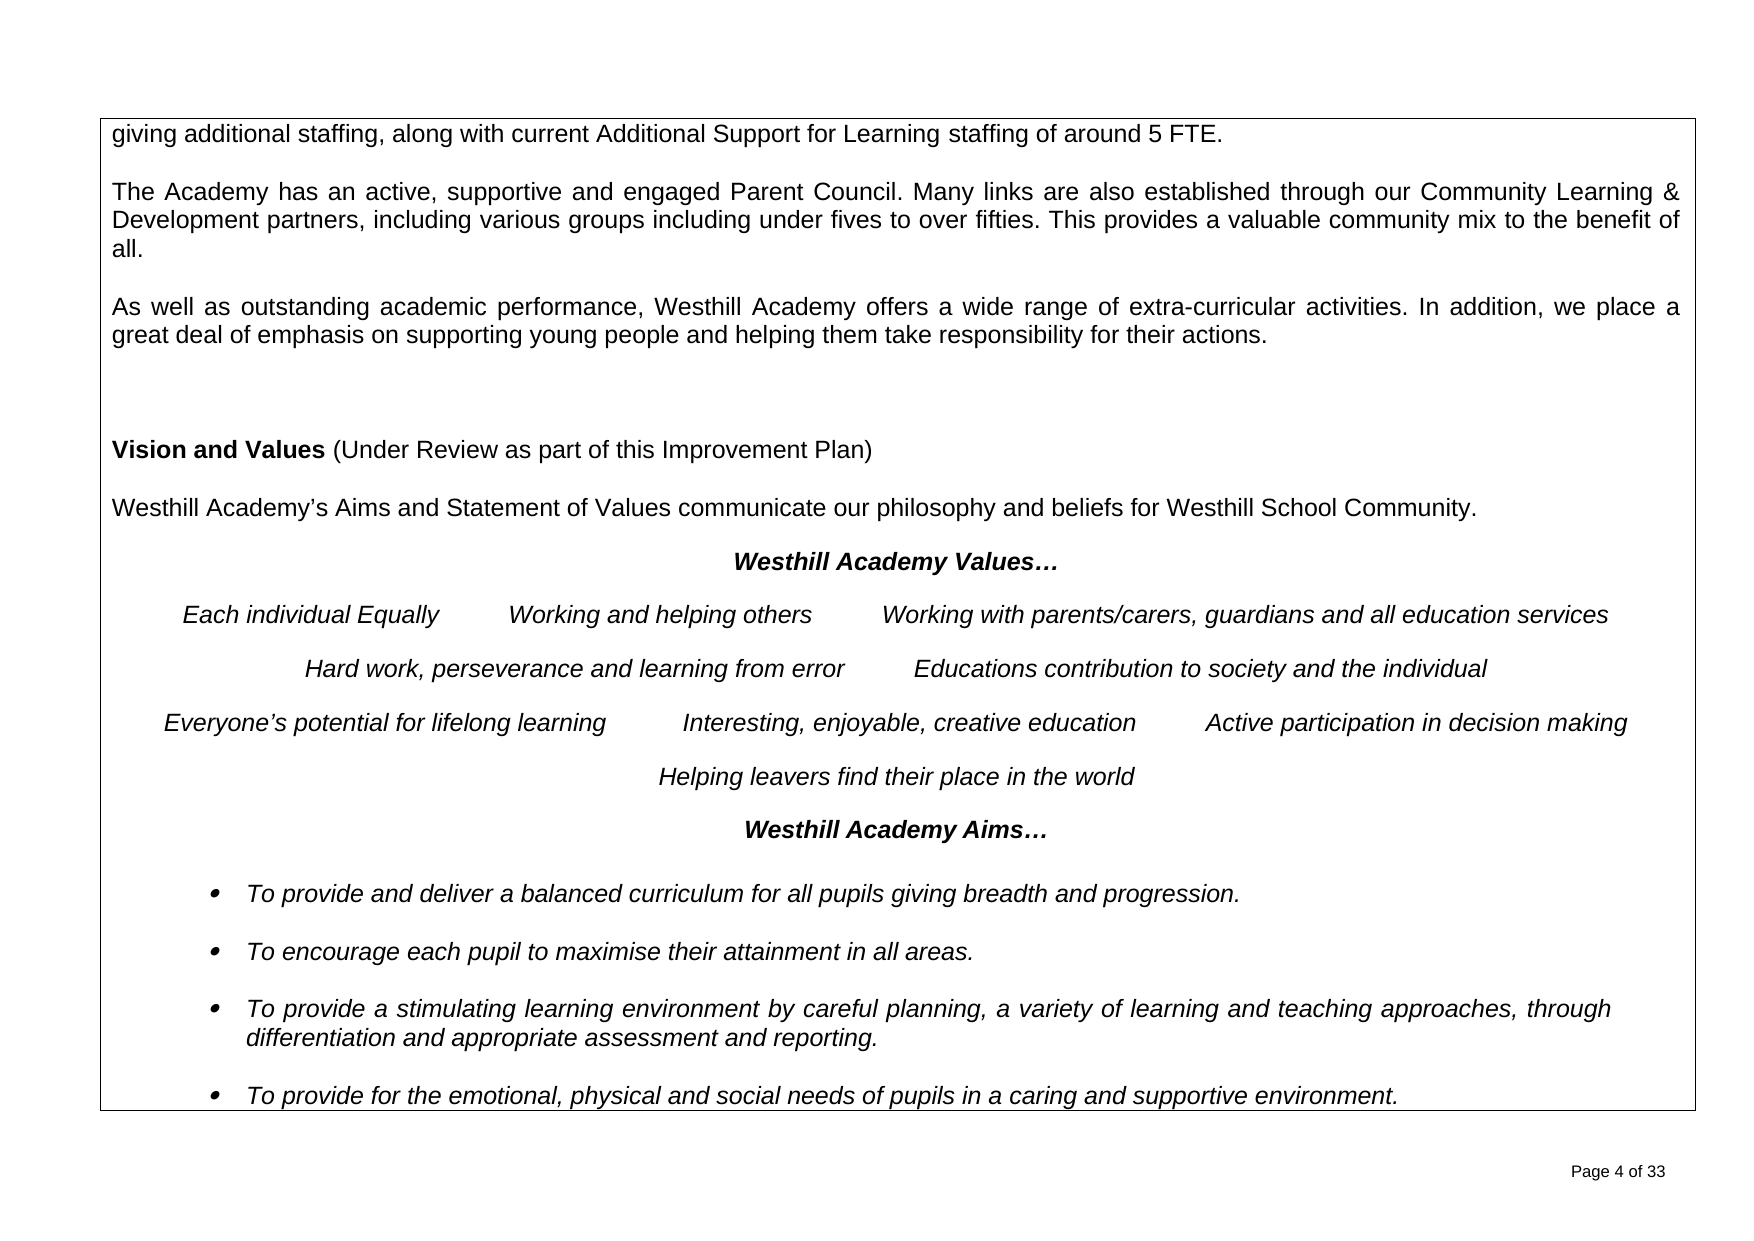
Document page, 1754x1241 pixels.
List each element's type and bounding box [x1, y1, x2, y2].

table_header [101, 119, 1695, 1109]
